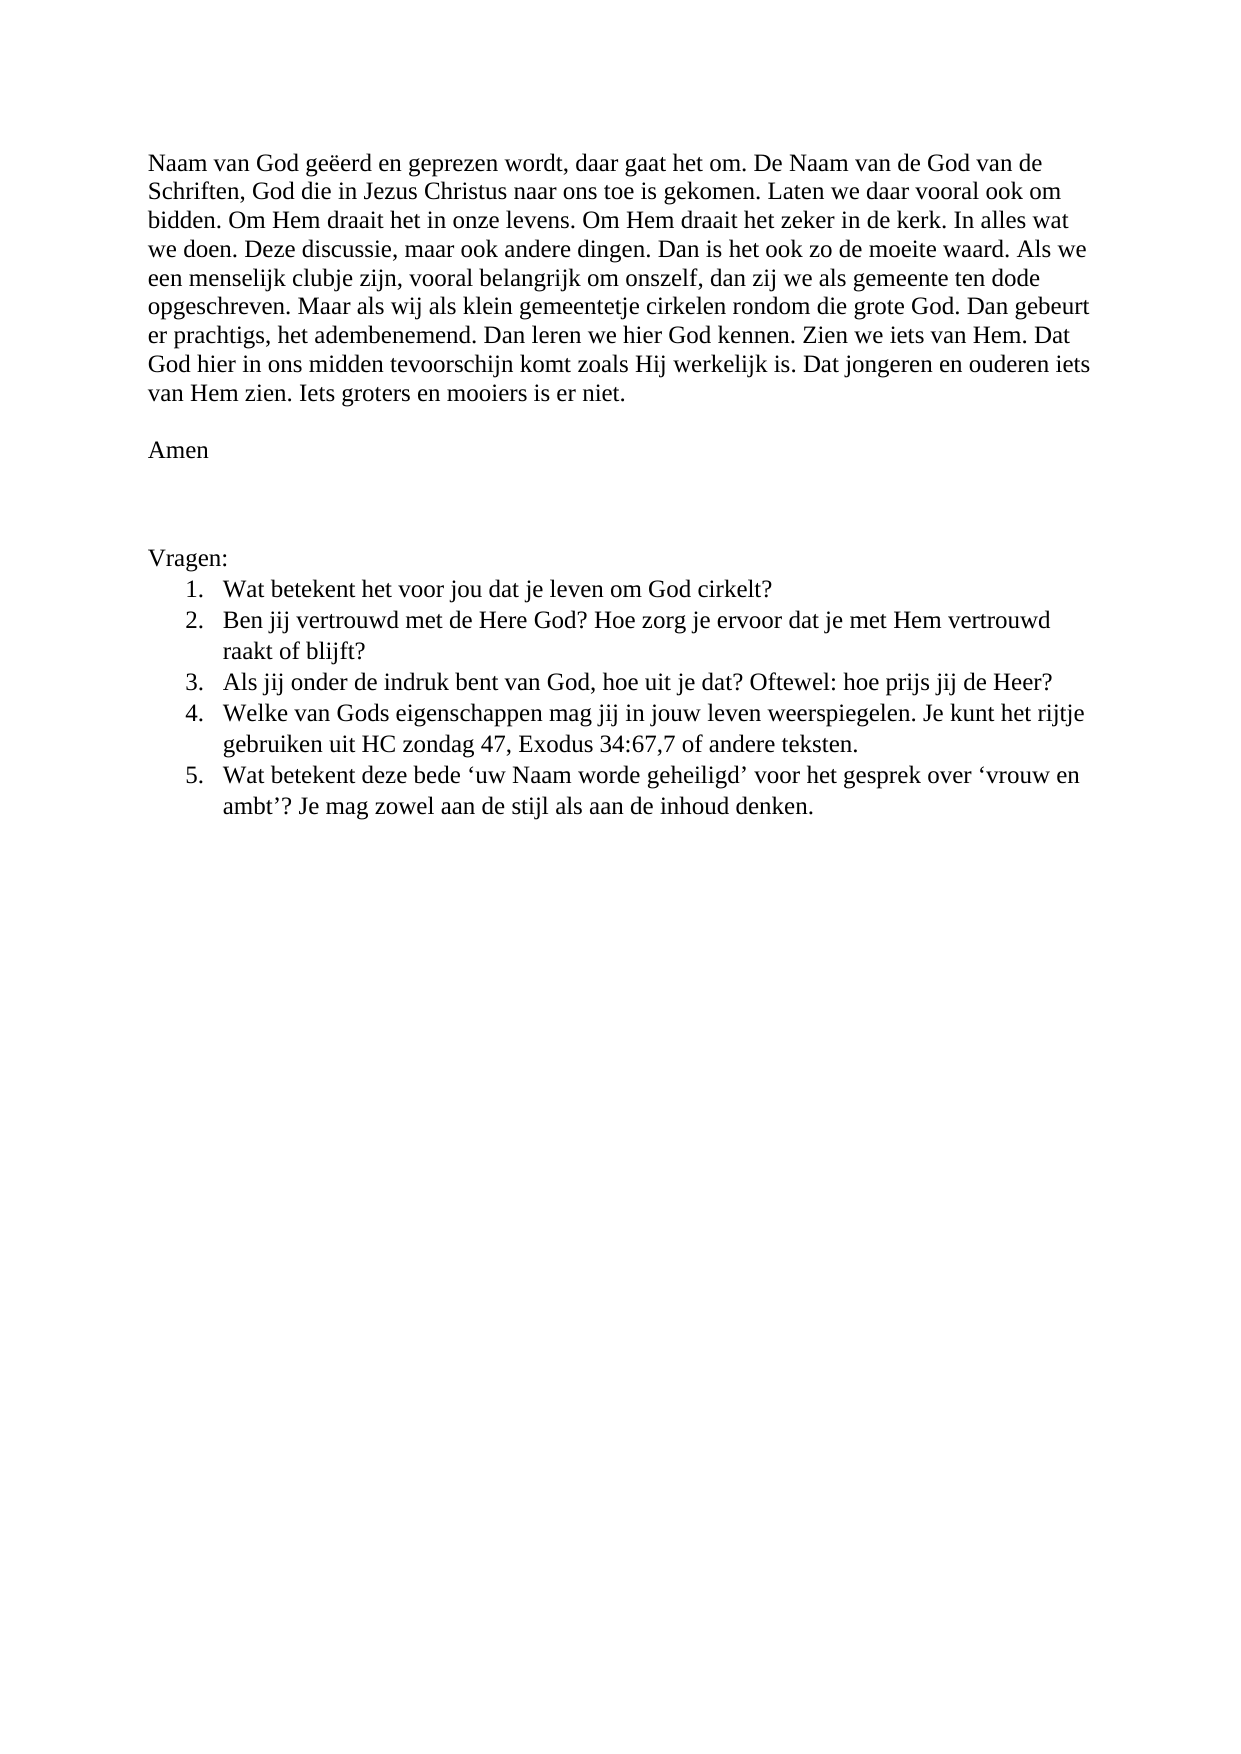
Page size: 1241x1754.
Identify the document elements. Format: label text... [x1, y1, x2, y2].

text Amen [148, 435, 1093, 464]
list Welke van Gods eigenschappen mag jij in jouw leven weerspiegelen. Je kunt het rijtje gebruiken uit HC zondag 47, Exodus 34:67,7 of andere teksten. [185, 698, 1093, 758]
list Wat betekent deze bede ‘uw Naam worde geheiligd’ voor het gesprek over ‘vrouw en ambt’? Je mag zowel aan de stijl als aan de inhoud denken. [185, 760, 1093, 820]
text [148, 148, 1093, 406]
text Vragen: [148, 543, 1093, 571]
list Ben jij vertrouwd met de Here God? Hoe zorg je ervoor dat je met Hem vertrouwd raakt of blijft? [185, 605, 1093, 664]
list Wat betekent het voor jou dat je leven om God cirkelt? [185, 574, 1093, 602]
list Als jij onder de indruk bent van God, hoe uit je dat? Oftewel: hoe prijs jij de Heer? [185, 667, 1093, 696]
